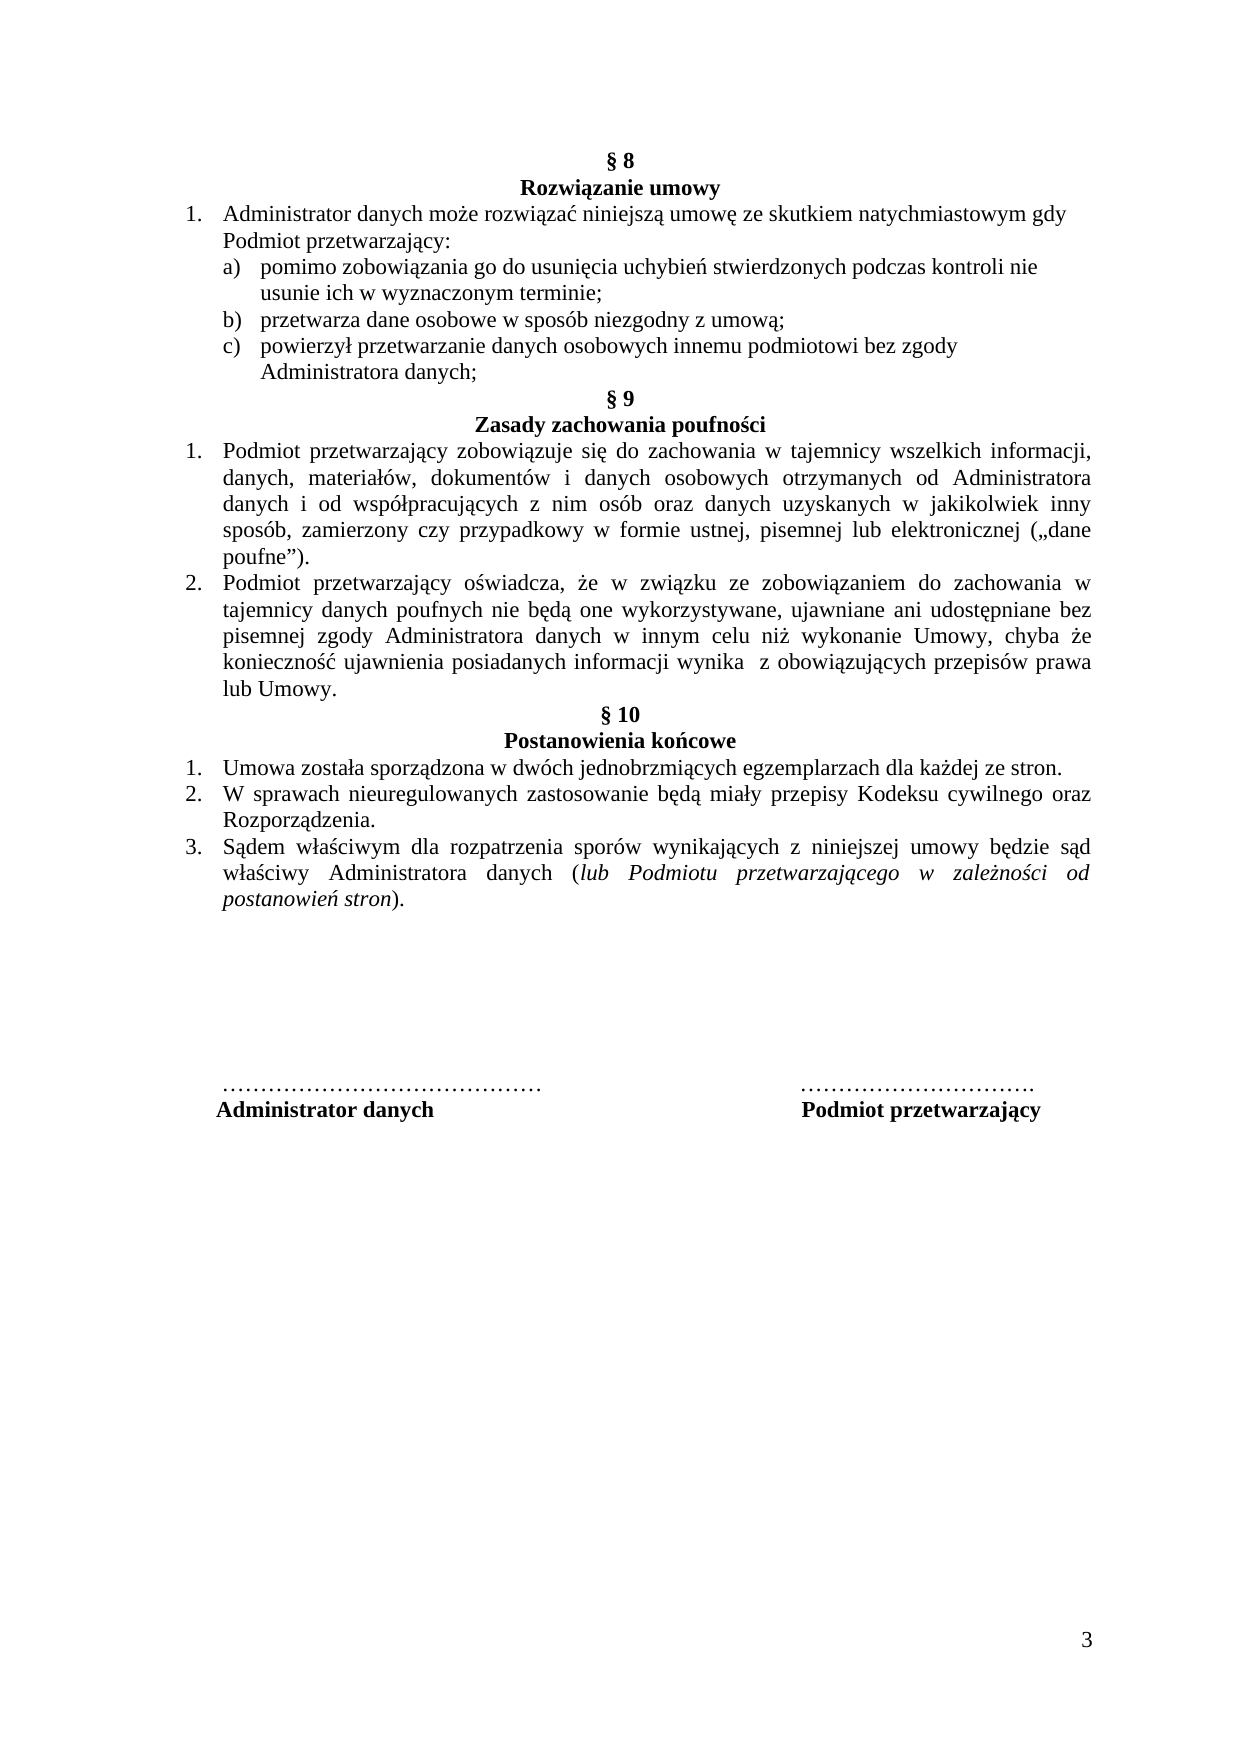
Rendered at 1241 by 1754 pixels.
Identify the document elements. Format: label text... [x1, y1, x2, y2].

list Podmiot przetwarzający zobowiązuje się do zachowania w tajemnicy wszelkich informacji, danych, materiałów, dokumentów i danych osobowych otrzymanych od Administratora danych i od współpracujących z nim osób oraz danych uzyskanych w jakikolwiek inny sposób, zamierzony czy przypadkowy w formie ustnej, pisemnej lub elektronicznej („dane poufne”). [185, 437, 1093, 569]
list Sądem właściwym dla rozpatrzenia sporów wynikających z niniejszej umowy będzie sąd właściwy Administratora danych (lub Podmiotu przetwarzającego w zależności od postanowień stron). [185, 833, 1093, 912]
list Podmiot przetwarzający oświadcza, że w związku ze zobowiązaniem do zachowania w tajemnicy danych poufnych nie będą one wykorzystywane, ujawniane ani udostępniane bez pisemnej zgody Administratora danych w innym celu niż wykonanie Umowy, chyba że konieczność ujawnienia posiadanych informacji wynika z obowiązujących przepisów prawa lub Umowy. [185, 569, 1093, 701]
list pomimo zobowiązania go do usunięcia uchybień stwierdzonych podczas kontroli nie usunie ich w wyznaczonym terminie; [223, 253, 1093, 306]
list Administrator danych może rozwiązać niniejszą umowę ze skutkiem natychmiastowym gdy Podmiot przetwarzający: [185, 200, 1093, 253]
list W sprawach nieuregulowanych zastosowanie będą miały przepisy Kodeksu cywilnego oraz Rozporządzenia. [185, 780, 1093, 833]
text Rozwiązanie umowy [148, 174, 1093, 200]
text Administrator danych Podmiot przetwarzający [148, 1096, 1093, 1123]
text § 9 [148, 385, 1093, 411]
text Postanowienia końcowe [148, 727, 1093, 754]
text Zasady zachowania poufności [148, 411, 1093, 437]
text …………………………………… …………………………. [148, 1070, 1093, 1096]
text § 8 [148, 148, 1093, 174]
list przetwarza dane osobowe w sposób niezgodny z umową; [223, 306, 1093, 332]
list powierzył przetwarzanie danych osobowych innemu podmiotowi bez zgody Administratora danych; [223, 332, 1093, 385]
text § 10 [148, 701, 1093, 727]
list Umowa została sporządzona w dwóch jednobrzmiących egzemplarzach dla każdej ze stron. [185, 754, 1093, 780]
